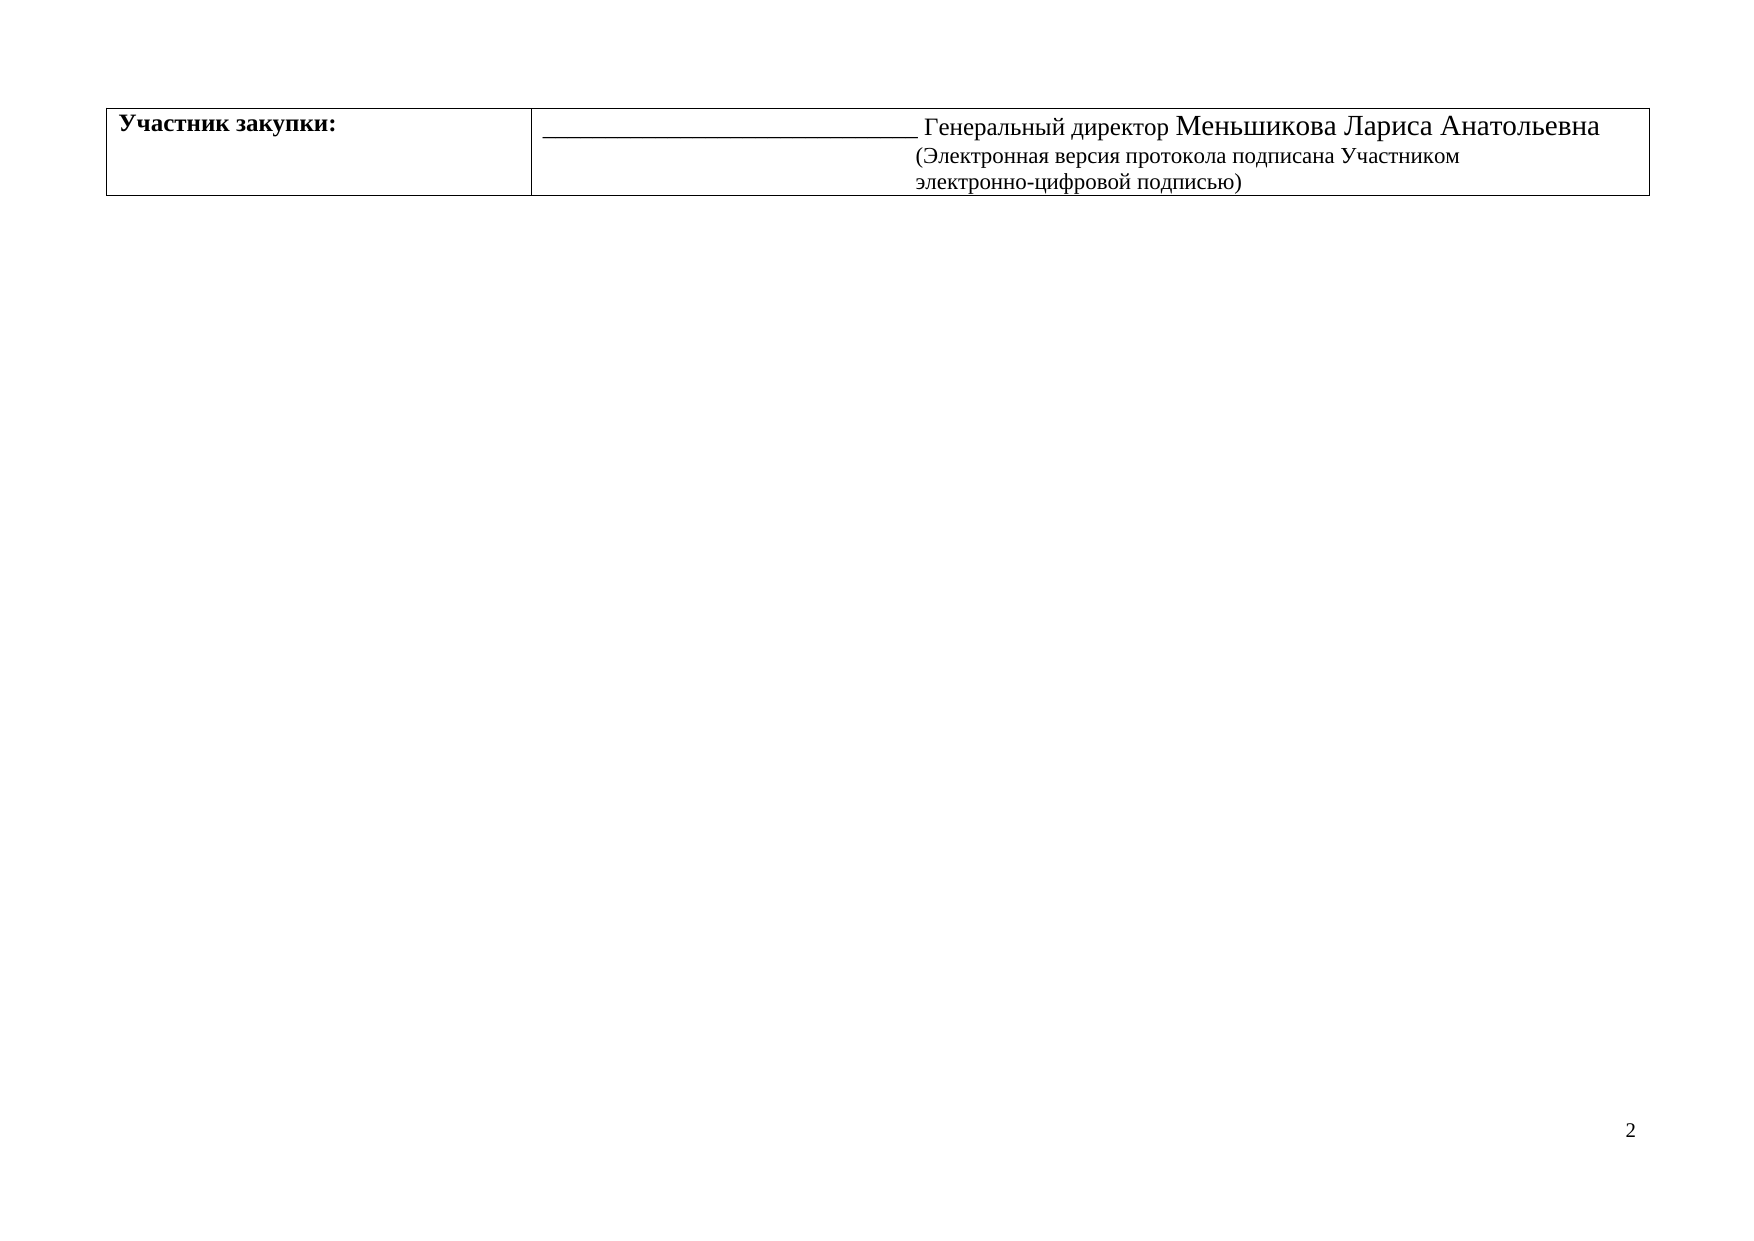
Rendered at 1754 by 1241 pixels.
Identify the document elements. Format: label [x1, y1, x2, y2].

table_cell [532, 109, 1649, 195]
table_cell [107, 109, 531, 195]
